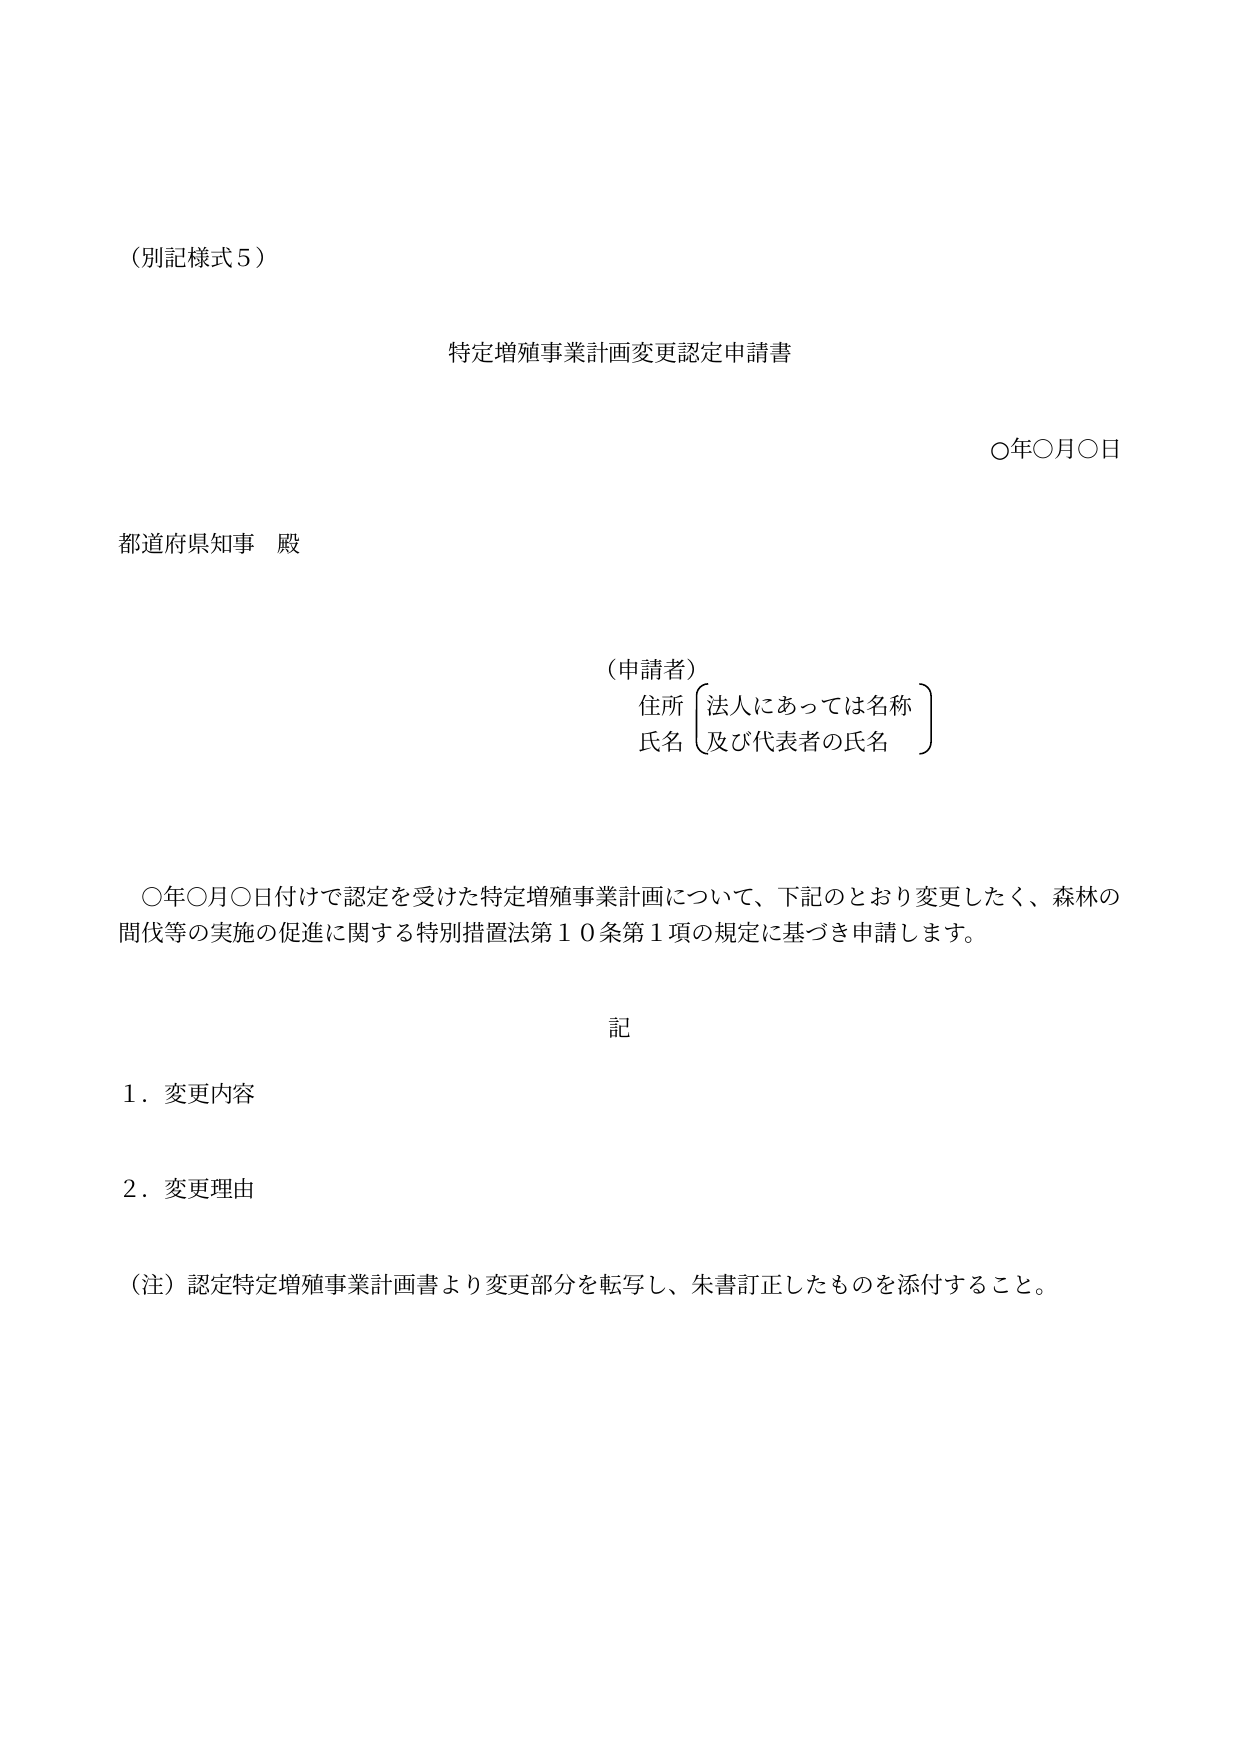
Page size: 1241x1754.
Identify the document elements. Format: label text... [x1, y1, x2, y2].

text （申請者） [118, 649, 1122, 685]
text ○年○月○日付けで認定を受けた特定増殖事業計画について、下記のとおり変更したく、森林の間伐等の実施の促進に関する特別措置法第１０条第１項の規定に基づき申請します。 [118, 876, 1122, 948]
text 特定増殖事業計画変更認定申請書 [118, 333, 1122, 369]
text （別記様式５） [118, 238, 1122, 273]
text ２．変更理由 [118, 1169, 1122, 1205]
text 記 [118, 1008, 1122, 1044]
text 住所 法人にあっては名称 [928, 685, 1122, 721]
text １．変更内容 [118, 1074, 1122, 1109]
text 都道府県知事 殿 [118, 524, 1122, 560]
text ○年○月○日 [118, 429, 1122, 464]
text 氏名 及び代表者の氏名 [638, 721, 1122, 757]
text 住所 法人にあっては名称 [638, 685, 700, 721]
text 住所 法人にあっては名称 [698, 685, 930, 721]
text （注）認定特定増殖事業計画書より変更部分を転写し、朱書訂正したものを添付すること。 [118, 1265, 1122, 1301]
